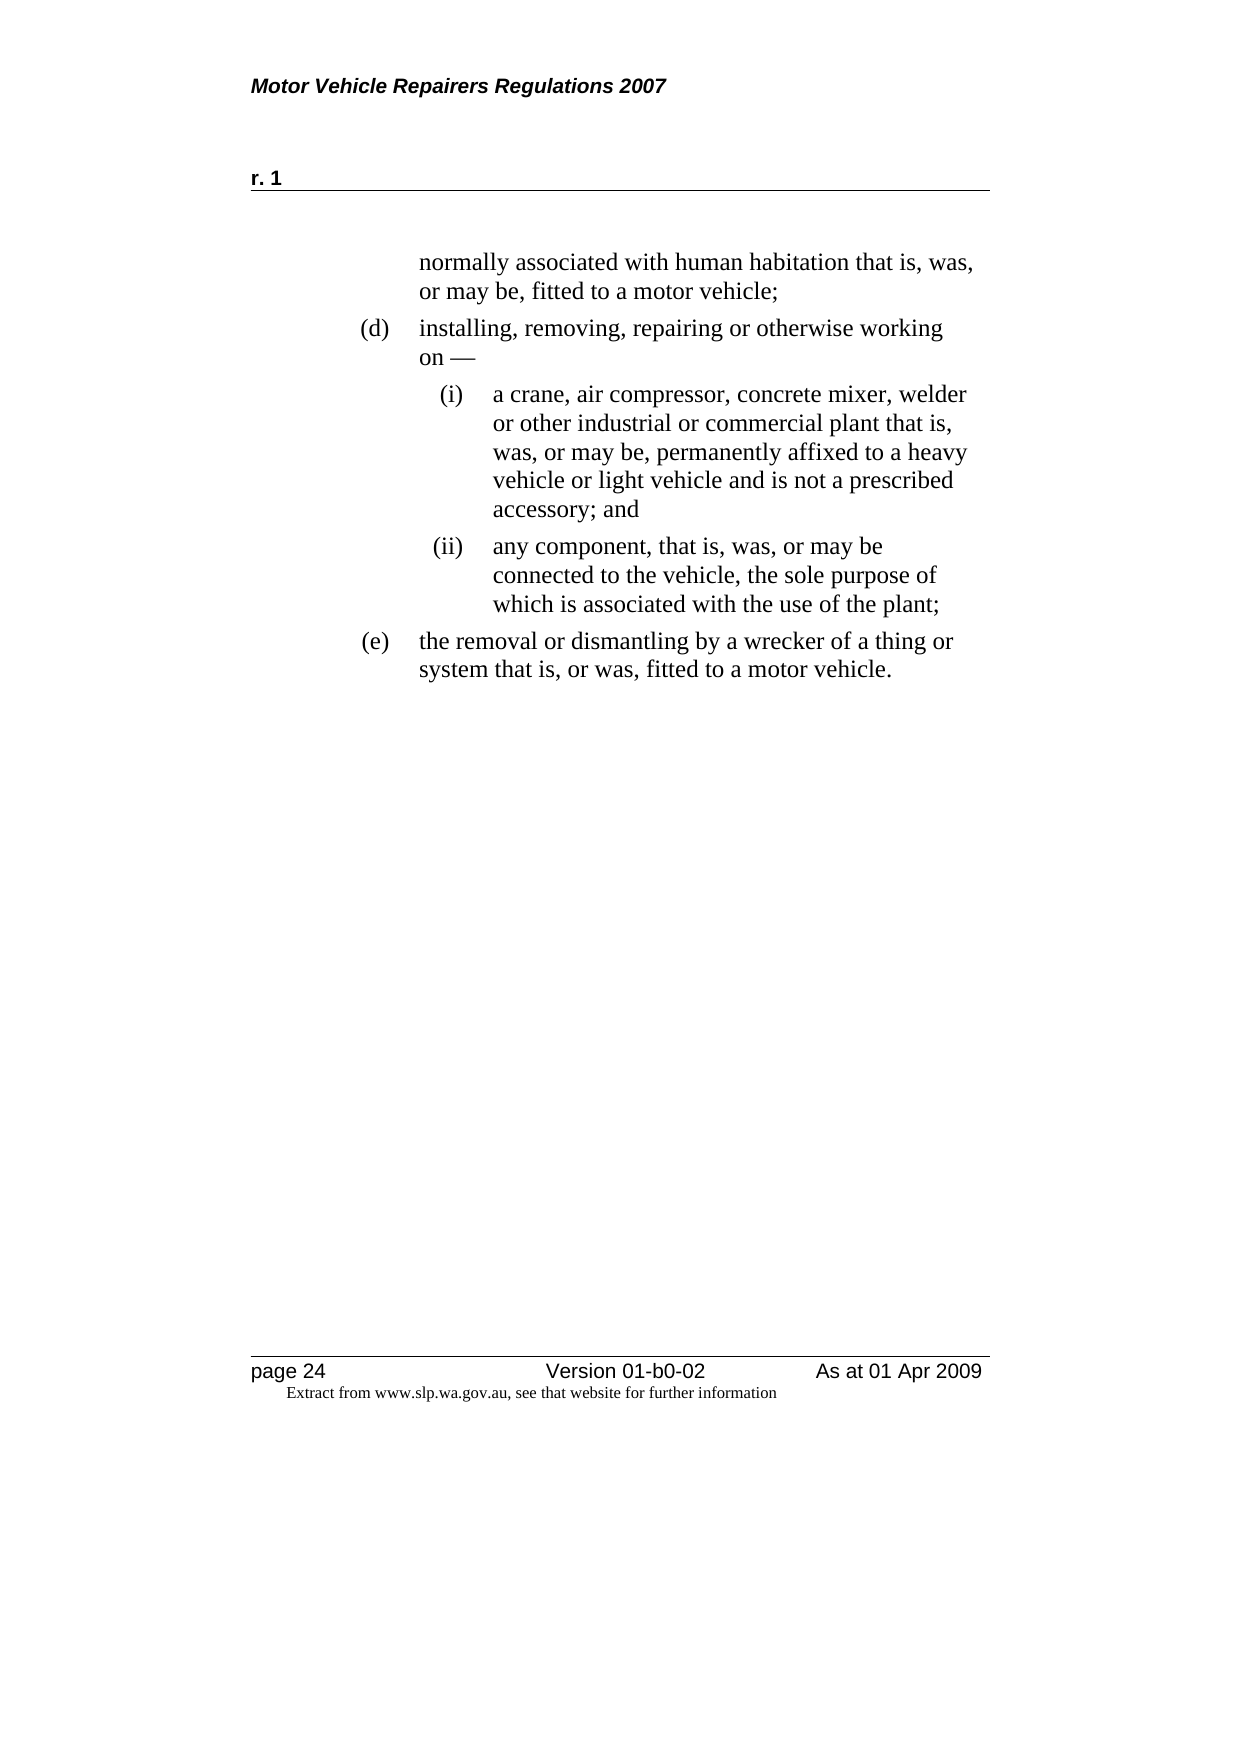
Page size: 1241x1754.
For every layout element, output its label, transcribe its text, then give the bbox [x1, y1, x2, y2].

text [251, 247, 990, 305]
text (d) installing, removing, repairing or otherwise working on — [251, 313, 990, 371]
text (ii) any component, that is, was, or may be connected to the vehicle, the sole purpose of which is associated with the use of the plant; [251, 531, 990, 617]
text (i) a crane, air compressor, concrete mixer, welder or other industrial or commercial plant that is, was, or may be, permanently affixed to a heavy vehicle or light vehicle and is not a prescribed accessory; and [251, 379, 990, 523]
text (e) the removal or dismantling by a wrecker of a thing or system that is, or was, fitted to a motor vehicle. [251, 626, 990, 683]
